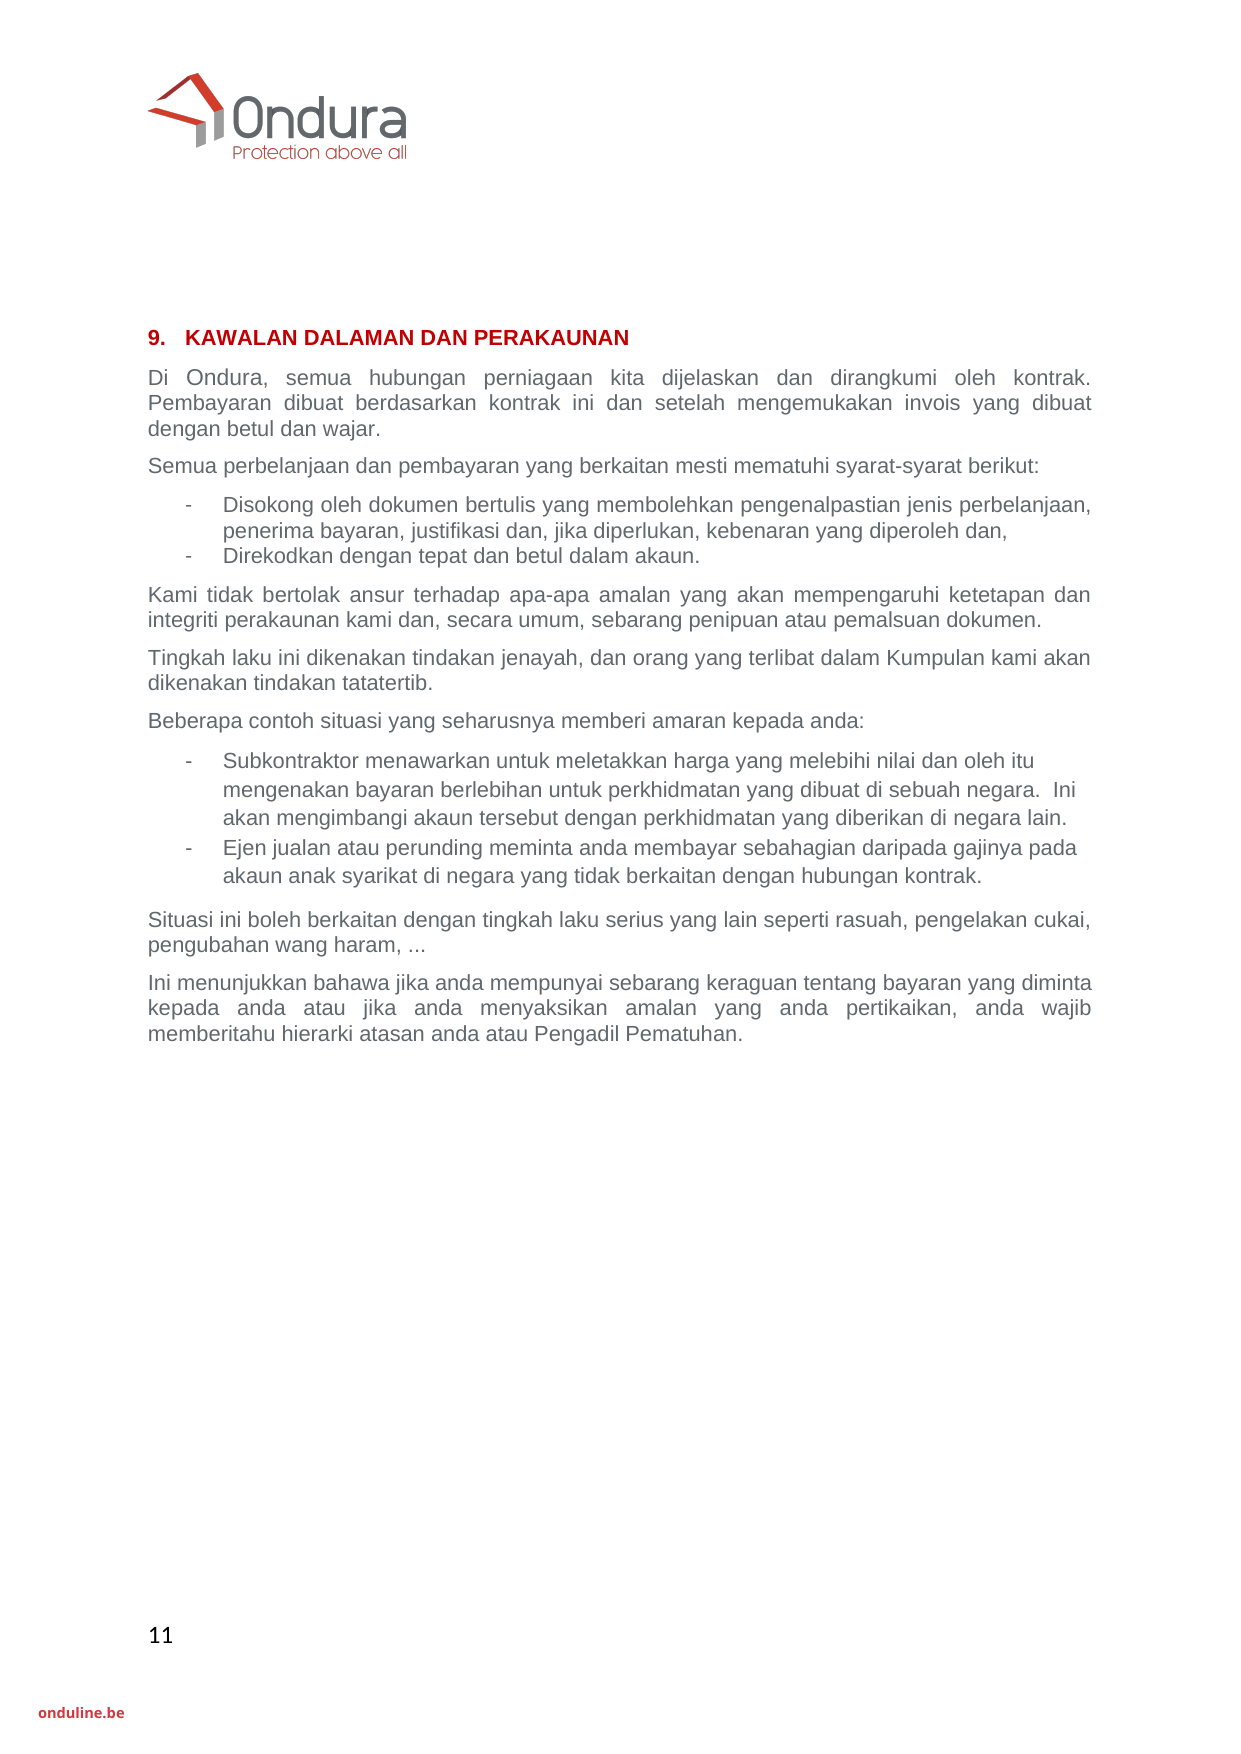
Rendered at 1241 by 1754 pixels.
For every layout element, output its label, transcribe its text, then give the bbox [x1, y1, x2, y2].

list Ejen jualan atau perunding meminta anda membayar sebahagian daripada gajinya pada akaun anak syarikat di negara yang tidak berkaitan dengan hubungan kontrak. [185, 832, 1093, 888]
text Semua perbelanjaan dan pembayaran yang berkaitan mesti mematuhi syarat-syarat berikut: [148, 453, 1093, 478]
text Kami tidak bertolak ansur terhadap apa-apa amalan yang akan mempengaruhi ketetapan dan integriti perakaunan kami dan, secara umum, sebarang penipuan atau pemalsuan dokumen. [148, 582, 1093, 632]
text Di Ondura, semua hubungan perniagaan kita dijelaskan dan dirangkumi oleh kontrak. Pembayaran dibuat berdasarkan kontrak ini dan setelah mengemukakan invois yang dibuat dengan betul dan wajar. [148, 364, 1093, 441]
text Situasi ini boleh berkaitan dengan tingkah laku serius yang lain seperti rasuah, pengelakan cukai, pengubahan wang haram, ... [148, 907, 1093, 958]
subtitle KAWALAN DALAMAN DAN PERAKAUNAN [148, 325, 1093, 350]
text Ini menunjukkan bahawa jika anda mempunyai sebarang keraguan tentang bayaran yang diminta kepada anda atau jika anda menyaksikan amalan yang anda pertikaikan, anda wajib memberitahu hierarki atasan anda atau Pengadil Pematuhan. [148, 970, 1093, 1046]
list Direkodkan dengan tepat dan betul dalam akaun. [185, 543, 1093, 569]
text Tingkah laku ini dikenakan tindakan jenayah, dan orang yang terlibat dalam Kumpulan kami akan dikenakan tindakan tatatertib. [148, 645, 1093, 695]
picture [147, 73, 406, 159]
list Disokong oleh dokumen bertulis yang membolehkan pengenalpastian jenis perbelanjaan, penerima bayaran, justifikasi dan, jika diperlukan, kebenaran yang diperoleh dan, [185, 491, 1093, 543]
list Subkontraktor menawarkan untuk meletakkan harga yang melebihi nilai dan oleh itu mengenakan bayaran berlebihan untuk perkhidmatan yang dibuat di sebuah negara. Ini akan mengimbangi akaun tersebut dengan perkhidmatan yang diberikan di negara lain. [185, 745, 1093, 829]
text Beberapa contoh situasi yang seharusnya memberi amaran kepada anda: [148, 708, 1093, 733]
